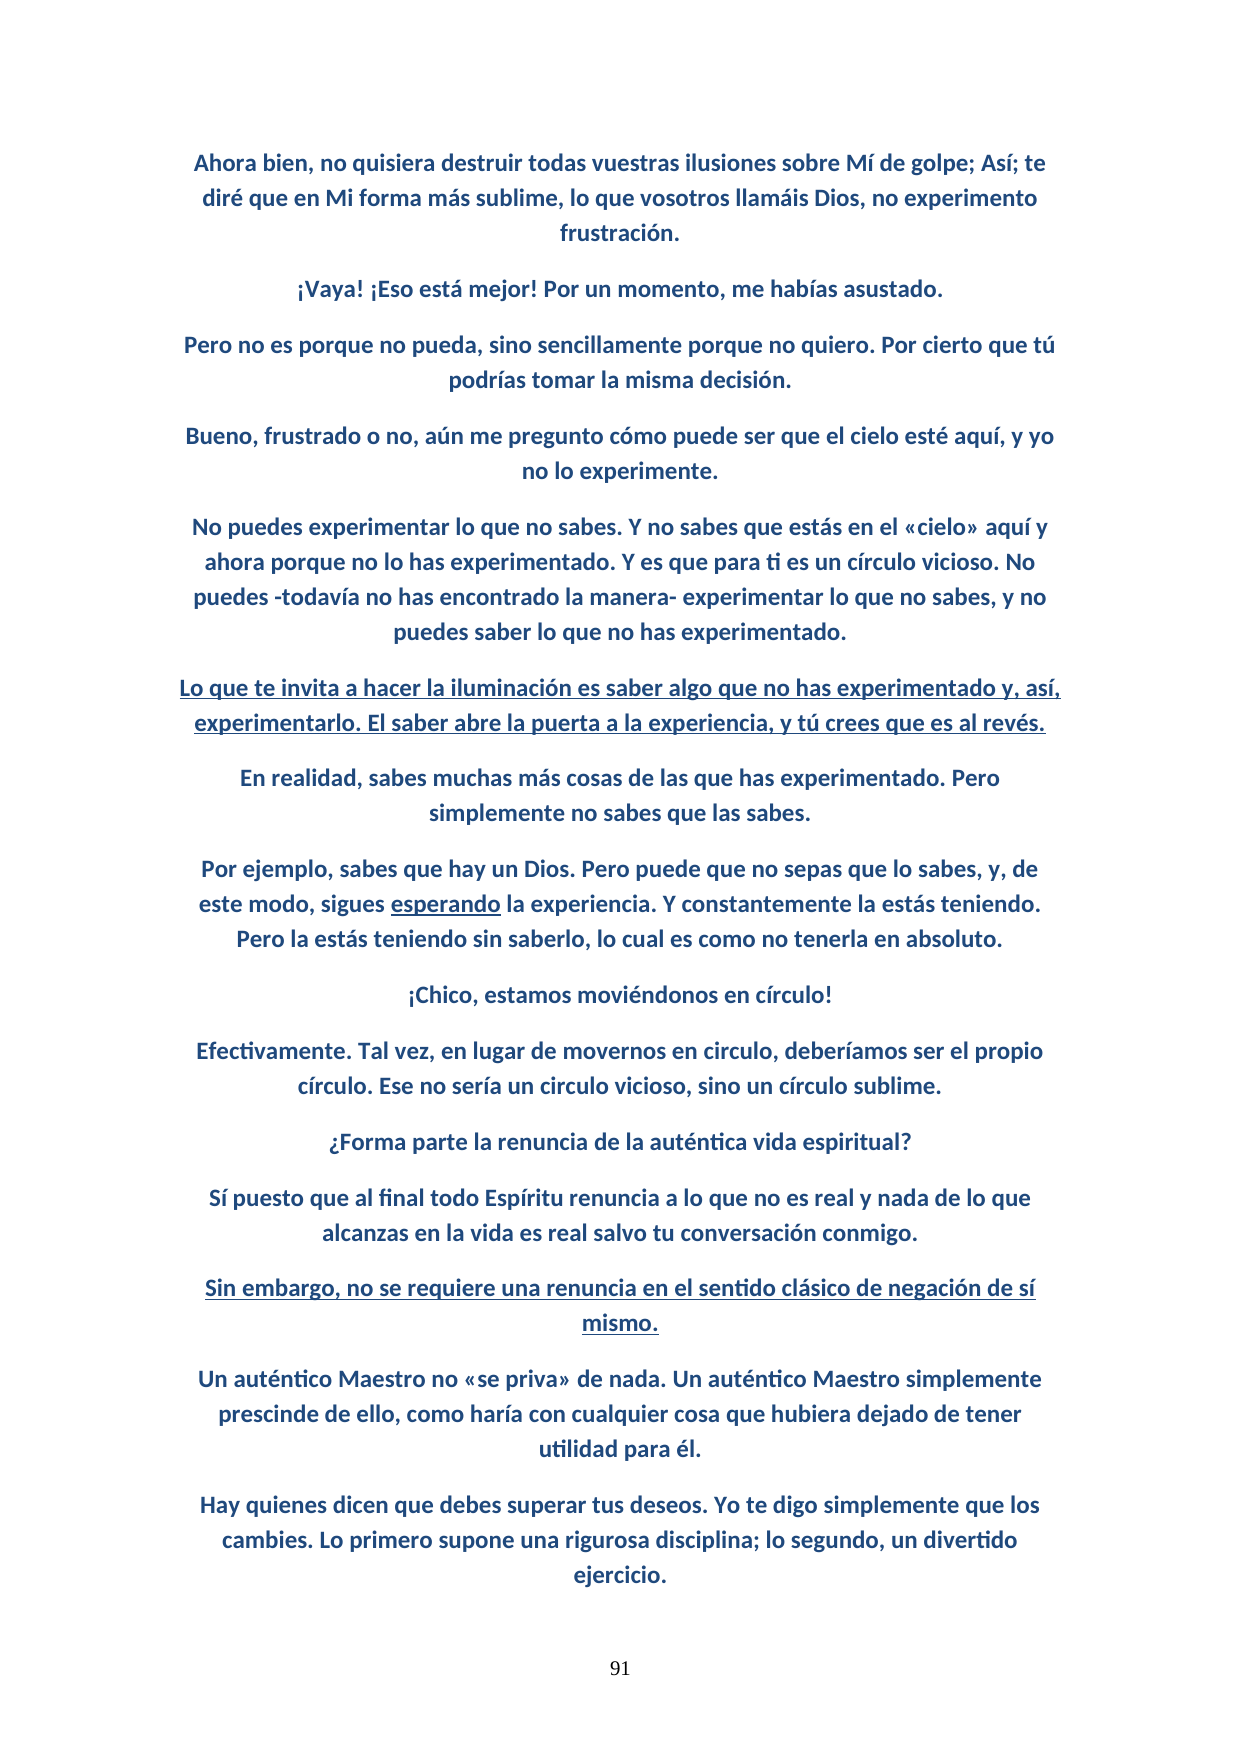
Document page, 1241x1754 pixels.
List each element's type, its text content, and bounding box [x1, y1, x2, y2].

text Por ejemplo, sabes que hay un Dios. Pero puede que no sepas que lo sabes, y, de este modo, sigues esperando la experiencia. Y constantemente la estás teniendo. Pero la estás teniendo sin saberlo, lo cual es como no tenerla en absoluto. [177, 853, 1063, 954]
text Hay quienes dicen que debes superar tus deseos. Yo te digo simplemente que los cambies. Lo primero supone una rigurosa disciplina; lo segundo, un divertido ejercicio. [177, 1489, 1063, 1590]
text Sin embargo, no se requiere una renuncia en el sentido clásico de negación de sí mismo. [177, 1273, 1063, 1338]
text En realidad, sabes muchas más cosas de las que has experimentado. Pero simplemente no sabes que las sabes. [177, 763, 1063, 828]
text Bueno, frustrado o no, aún me pregunto cómo puede ser que el cielo esté aquí, y yo no lo experimente. [177, 420, 1063, 486]
text ¡Chico, estamos moviéndonos en círculo! [177, 979, 1063, 1010]
text No puedes experimentar lo que no sabes. Y no sabes que estás en el «cielo» aquí y ahora porque no lo has experimentado. Y es que para ti es un círculo vicioso. No puedes -todavía no has encontrado la manera- experimentar lo que no sabes, y no puedes saber lo que no has experimentado. [177, 511, 1063, 646]
text Sí puesto que al final todo Espíritu renuncia a lo que no es real y nada de lo que alcanzas en la vida es real salvo tu conversación conmigo. [177, 1182, 1063, 1247]
text Un auténtico Maestro no «se priva» de nada. Un auténtico Maestro simplemente prescinde de ello, como haría con cualquier cosa que hubiera dejado de tener utilidad para él. [177, 1363, 1063, 1464]
text Lo que te invita a hacer la iluminación es saber algo que no has experimentado y, así, experimentarlo. El saber abre la puerta a la experiencia, y tú crees que es al revés. [177, 672, 1063, 737]
text ¿Forma parte la renuncia de la auténtica vida espiritual? [177, 1126, 1063, 1156]
text ¡Vaya! ¡Eso está mejor! Por un momento, me habías asustado. [177, 273, 1063, 304]
text Ahora bien, no quisiera destruir todas vuestras ilusiones sobre Mí de golpe; Así; te diré que en Mi forma más sublime, lo que vosotros llamáis Dios, no experimento frustración. [177, 148, 1063, 248]
text Efectivamente. Tal vez, en lugar de movernos en circulo, deberíamos ser el propio círculo. Ese no sería un circulo vicioso, sino un círculo sublime. [177, 1035, 1063, 1101]
text Pero no es porque no pueda, sino sencillamente porque no quiero. Por cierto que tú podrías tomar la misma decisión. [177, 329, 1063, 395]
